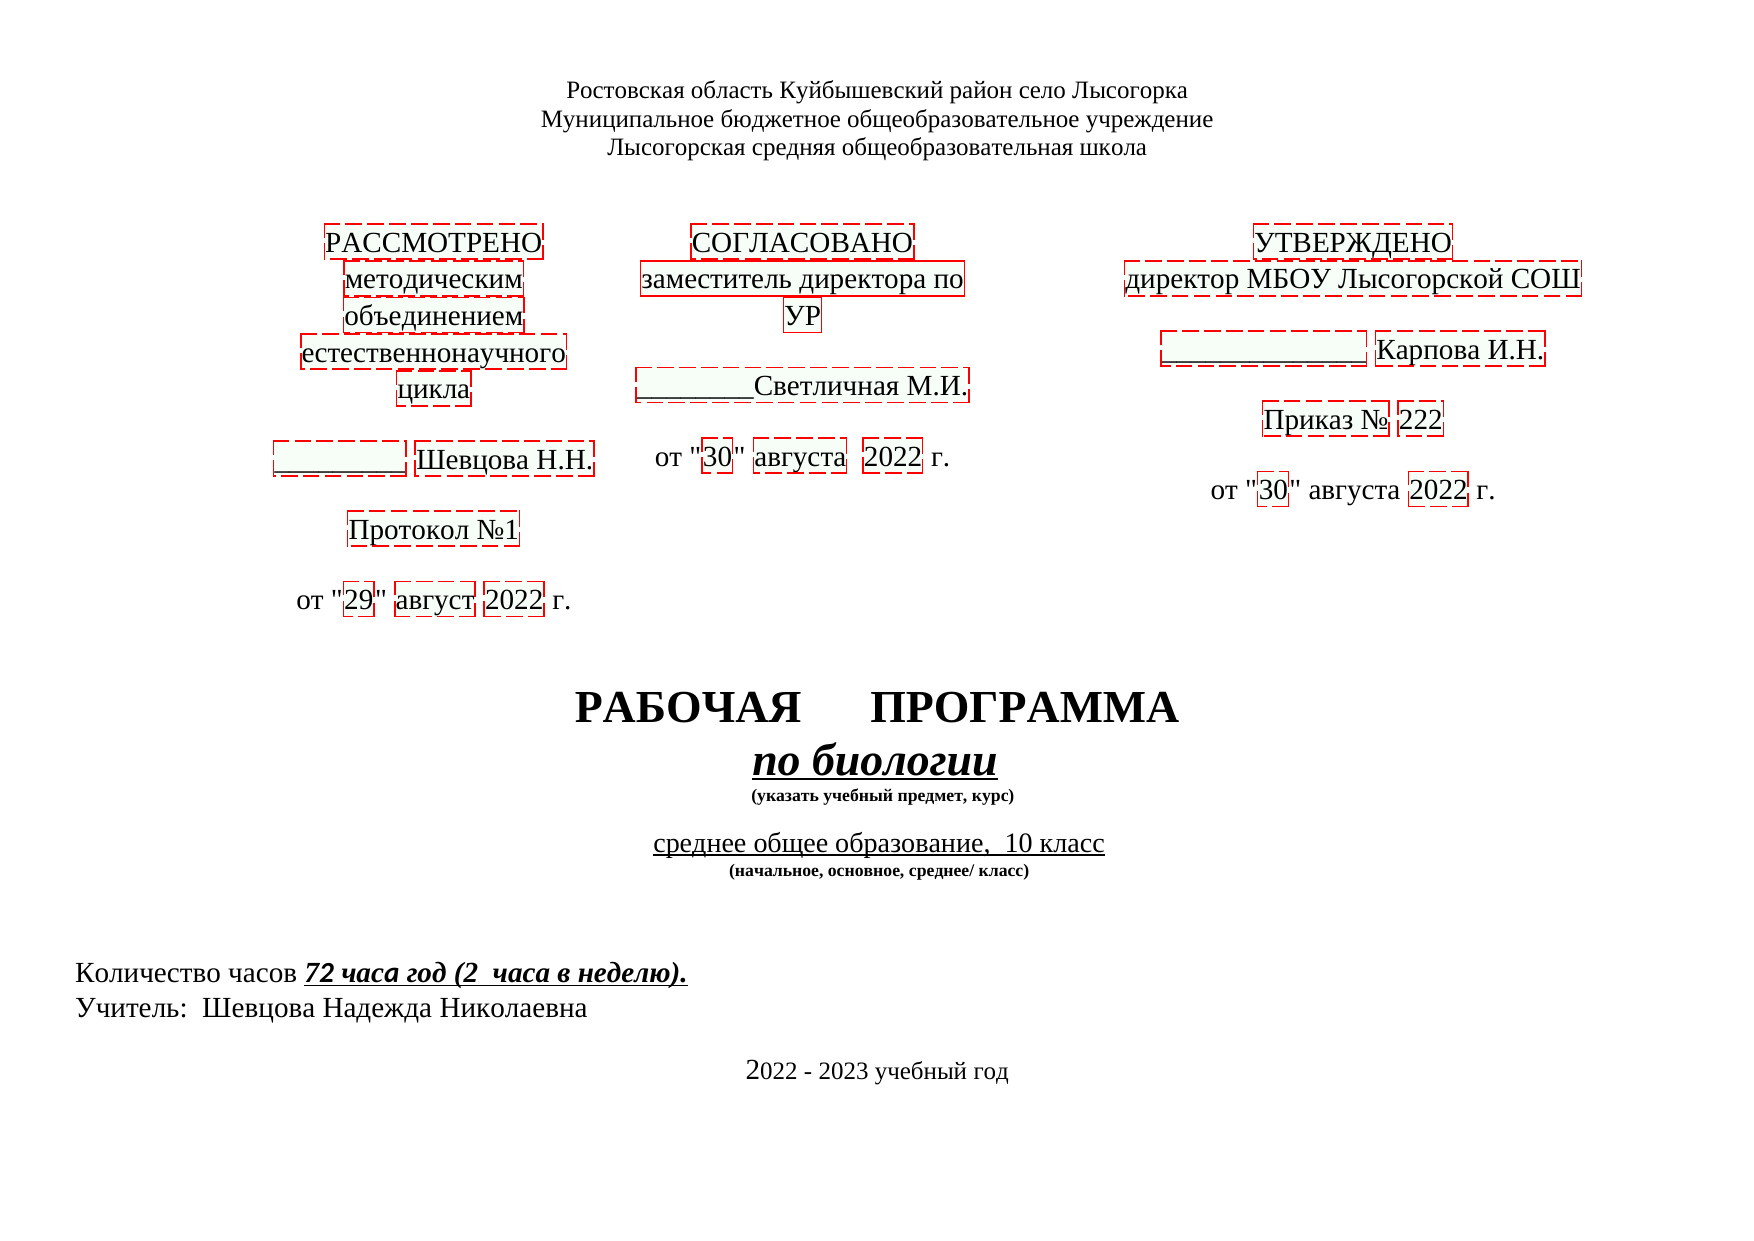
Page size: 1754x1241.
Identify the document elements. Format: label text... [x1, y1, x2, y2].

text (указать учебный предмет, курс) [75, 785, 1679, 805]
table_header РАССМОТРЕНО методическим объединением естественнонаучного цикла _________ Шевцова Н.Н. Протокол №1 от "29" август 2022 г. [256, 214, 611, 660]
table_header СОГЛАСОВАНО заместитель директора по УР ________Светличная М.И. от "30" августа 2022 г. [611, 214, 993, 660]
text РАБОЧАЯ ПРОГРАММА [75, 679, 1679, 732]
text Учитель: Шевцова Надежда Николаевна [75, 990, 1679, 1024]
text среднее общее образование, 10 класс [79, 826, 1679, 859]
text (начальное, основное, среднее/ класс) [79, 860, 1679, 880]
text Количество часов 72 часа год (2 часа в неделю). [75, 954, 1679, 990]
table_header УТВЕРЖДЕНО директор МБОУ Лысогорской СОШ ______________ Карпова И.Н. Приказ № 222 от "30" августа 2022 г. [994, 214, 1712, 660]
text 2022 - 2023 учебный год [75, 1052, 1679, 1086]
text Лысогорская средняя общеобразовательная школа [75, 132, 1679, 161]
text Муниципальное бюджетное общеобразовательное учреждение [75, 104, 1679, 132]
text Ростовская область Куйбышевский район село Лысогорка [75, 75, 1679, 104]
text по биологии [75, 732, 1679, 785]
